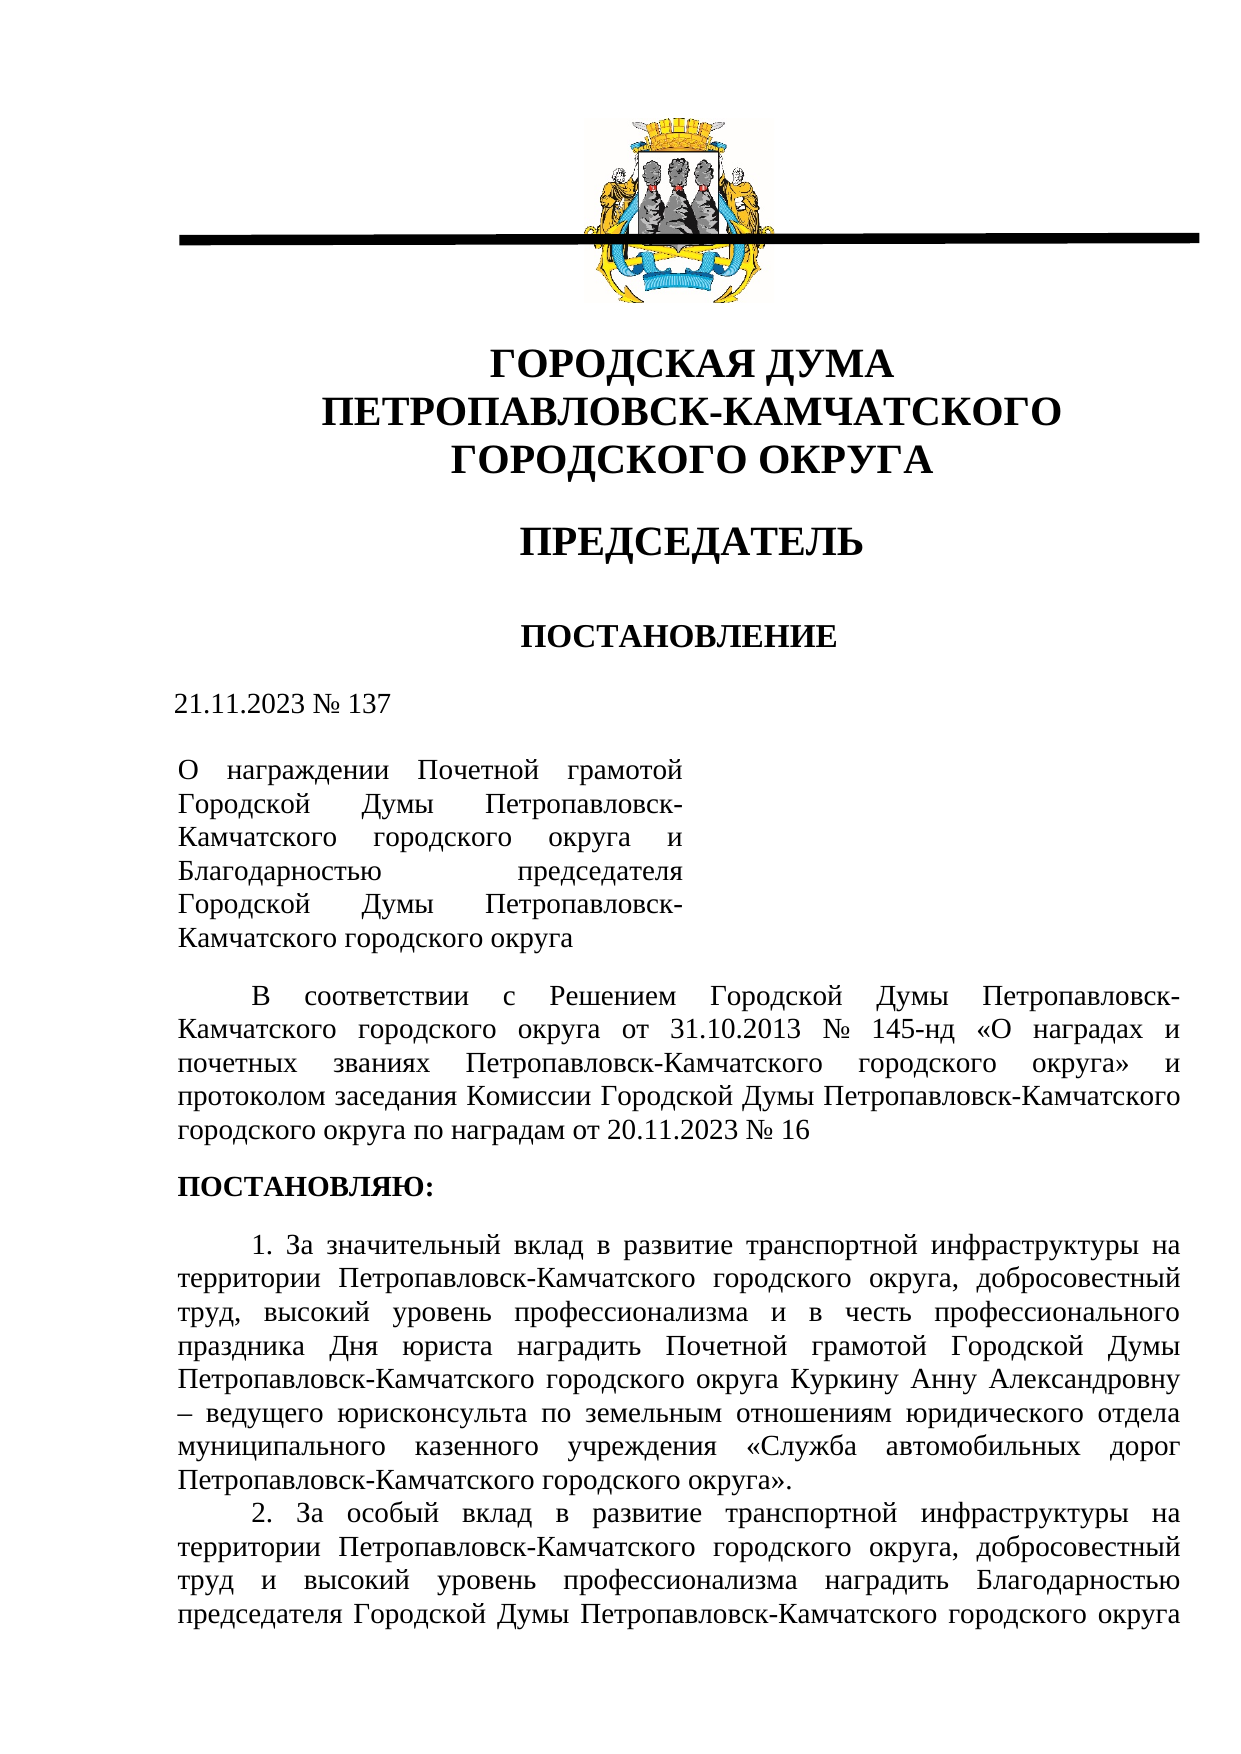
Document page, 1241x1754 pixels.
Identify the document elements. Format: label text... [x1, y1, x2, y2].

text ПОСТАНОВЛЯЮ: [177, 1169, 1181, 1203]
text ПОСТАНОВЛЕНИЕ [177, 616, 1181, 655]
table_header ГОРОДСКАЯ ДУМА ПЕТРОПАВЛОВСК-КАМЧАТСКОГО ГОРОДСКОГО ОКРУГА ПРЕДСЕДАТЕЛЬ [177, 328, 1207, 583]
text В соответствии с Решением Городской Думы Петропавловск-Камчатского городского округа от 31.10.2013 № 145-нд «О наградах и почетных званиях Петропавловск-Камчатского городского округа» и протоколом заседания Комиссии Городской Думы Петропавловск-Камчатского городского округа по наградам от 20.11.2023 № 16 [177, 978, 1181, 1145]
table_header 21.11.2023 № 137 [163, 679, 661, 728]
picture [583, 118, 775, 234]
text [177, 1495, 1181, 1629]
table_header О награждении Почетной грамотой Городской Думы Петропавловск-Камчатского городского округа и Благодарностью председателя Городской Думы Петропавловск-Камчатского городского округа [163, 752, 694, 953]
text 1. За значительный вклад в развитие транспортной инфраструктуры на территории Петропавловск-Камчатского городского округа, добросовестный труд, высокий уровень профессионализма и в честь профессионального праздника Дня юриста наградить Почетной грамотой Городской Думы Петропавловск-Камчатского городского округа Куркину Анну Александровну – ведущего юрисконсульта по земельным отношениям юридического отдела муниципального казенного учреждения «Служба автомобильных дорог Петропавловск-Камчатского городского округа». [177, 1227, 1181, 1495]
picture [583, 245, 775, 303]
